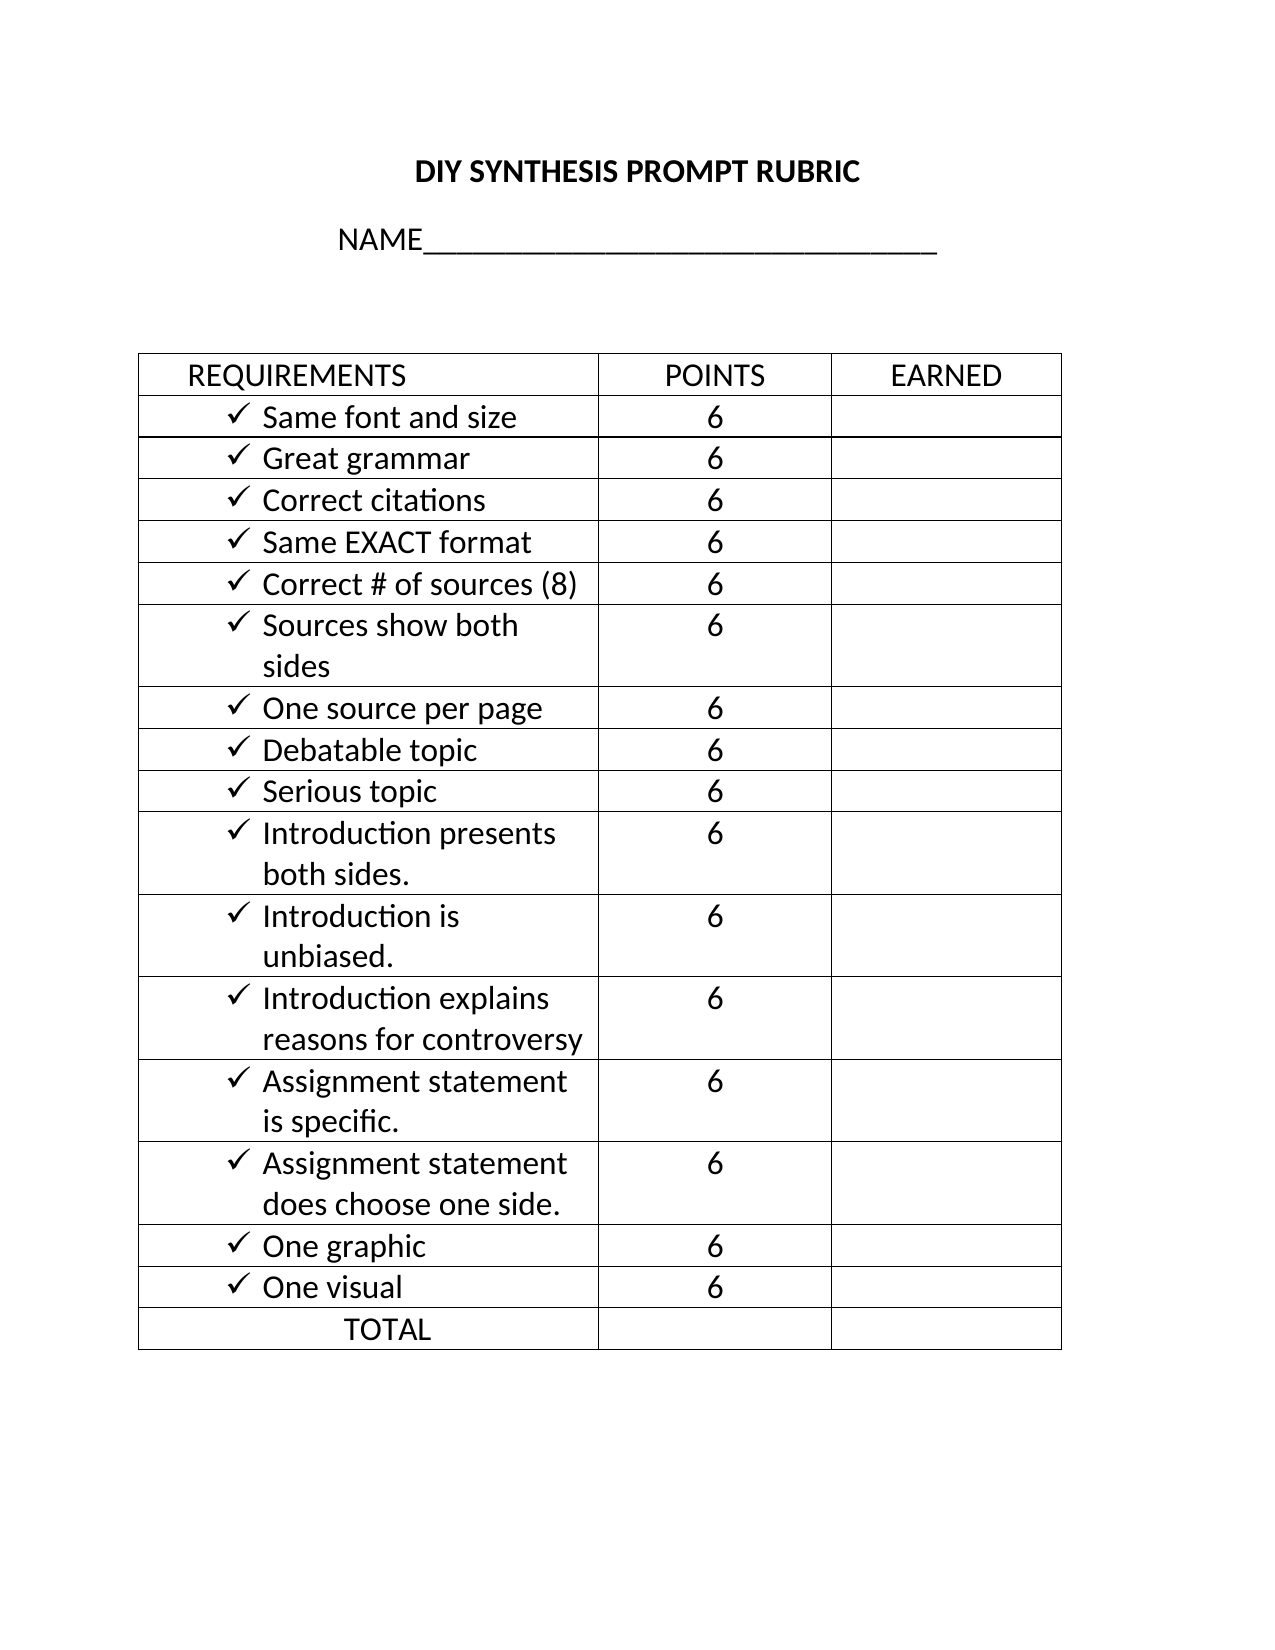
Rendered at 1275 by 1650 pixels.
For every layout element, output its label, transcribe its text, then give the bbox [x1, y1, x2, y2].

table_cell [832, 977, 1061, 1059]
table_cell 6 [599, 1267, 831, 1307]
table_cell Introduction explains reasons for controversy [139, 977, 598, 1059]
table_cell [832, 895, 1061, 976]
table_cell [832, 771, 1061, 811]
table_cell Great grammar [139, 438, 598, 478]
table_cell [832, 729, 1061, 769]
table_cell Same EXACT format [139, 521, 598, 562]
table_cell Assignment statement does choose one side. [139, 1142, 598, 1224]
table_cell One graphic [139, 1225, 598, 1266]
table_cell Sources show both sides [139, 605, 598, 686]
table_cell [832, 563, 1061, 603]
table_cell 6 [599, 812, 831, 894]
table_cell One source per page [139, 687, 598, 728]
table_cell [832, 1225, 1061, 1266]
table_cell Correct # of sources (8) [139, 563, 598, 603]
table_cell 6 [599, 605, 831, 686]
table_cell Assignment statement is specific. [139, 1060, 598, 1141]
table_cell 6 [599, 521, 831, 562]
table_cell Same font and size [139, 396, 598, 436]
table_cell 6 [599, 1225, 831, 1266]
table_cell 6 [599, 438, 831, 478]
table_header REQUIREMENTS [139, 354, 598, 394]
table_cell [832, 812, 1061, 894]
table_header EARNED [832, 354, 1061, 394]
table_cell [832, 687, 1061, 728]
table_cell Correct citations [139, 479, 598, 520]
table_cell One visual [139, 1267, 598, 1307]
table_cell TOTAL [139, 1308, 598, 1349]
table_cell Introduction is unbiased. [139, 895, 598, 976]
table_cell 6 [599, 729, 831, 769]
table_cell Serious topic [139, 771, 598, 811]
table_cell [832, 1308, 1061, 1349]
table_cell [832, 438, 1061, 478]
table_cell [832, 521, 1061, 562]
text DIY SYNTHESIS PROMPT RUBRIC [150, 150, 1125, 191]
table_cell 6 [599, 396, 831, 436]
table_cell [832, 605, 1061, 686]
table_cell 6 [599, 479, 831, 520]
table_cell [599, 1308, 831, 1349]
text NAME_______________________________ [150, 218, 1125, 258]
table_cell [832, 1142, 1061, 1224]
table_cell [832, 1060, 1061, 1141]
table_cell 6 [599, 895, 831, 976]
table_cell [832, 479, 1061, 520]
table_cell Debatable topic [139, 729, 598, 769]
table_cell 6 [599, 977, 831, 1059]
table_header POINTS [599, 354, 831, 394]
table_cell 6 [599, 687, 831, 728]
table_cell 6 [599, 1142, 831, 1224]
table_cell Introduction presents both sides. [139, 812, 598, 894]
table_cell 6 [599, 563, 831, 603]
table_cell 6 [599, 1060, 831, 1141]
table_cell [832, 396, 1061, 436]
table_cell [832, 1267, 1061, 1307]
table_cell 6 [599, 771, 831, 811]
